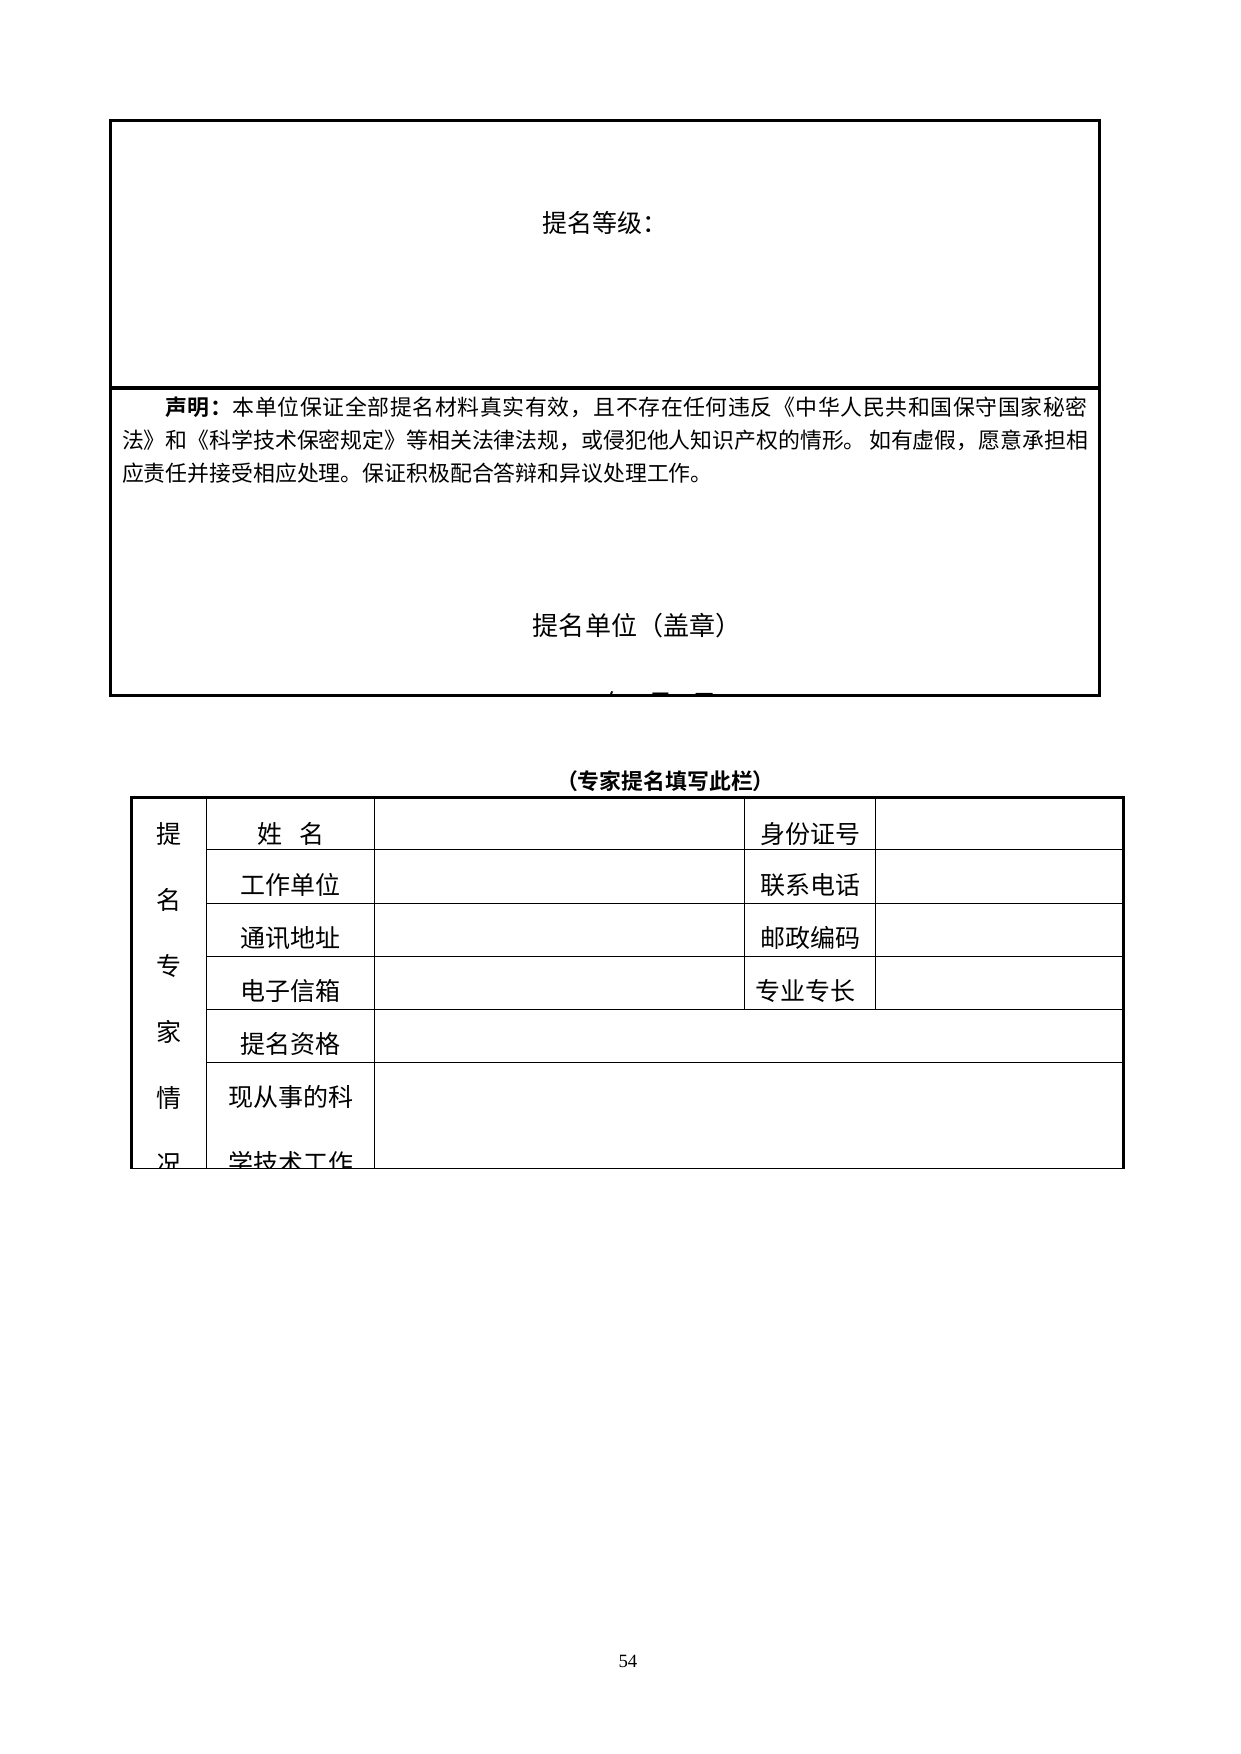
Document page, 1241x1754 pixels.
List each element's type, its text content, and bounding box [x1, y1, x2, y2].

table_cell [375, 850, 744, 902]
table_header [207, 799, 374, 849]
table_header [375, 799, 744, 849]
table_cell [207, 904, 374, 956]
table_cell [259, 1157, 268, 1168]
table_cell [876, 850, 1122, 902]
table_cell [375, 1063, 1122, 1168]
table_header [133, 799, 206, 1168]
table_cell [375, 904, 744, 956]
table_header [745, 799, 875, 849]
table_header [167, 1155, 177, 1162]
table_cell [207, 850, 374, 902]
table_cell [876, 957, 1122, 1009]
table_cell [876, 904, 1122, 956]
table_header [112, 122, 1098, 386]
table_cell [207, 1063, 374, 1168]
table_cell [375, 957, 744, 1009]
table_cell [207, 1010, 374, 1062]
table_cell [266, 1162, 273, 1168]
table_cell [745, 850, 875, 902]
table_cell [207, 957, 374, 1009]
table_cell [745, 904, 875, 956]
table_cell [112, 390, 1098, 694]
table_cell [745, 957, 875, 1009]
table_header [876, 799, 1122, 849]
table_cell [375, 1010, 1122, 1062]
list （专家提名填写此栏） [208, 763, 1122, 796]
